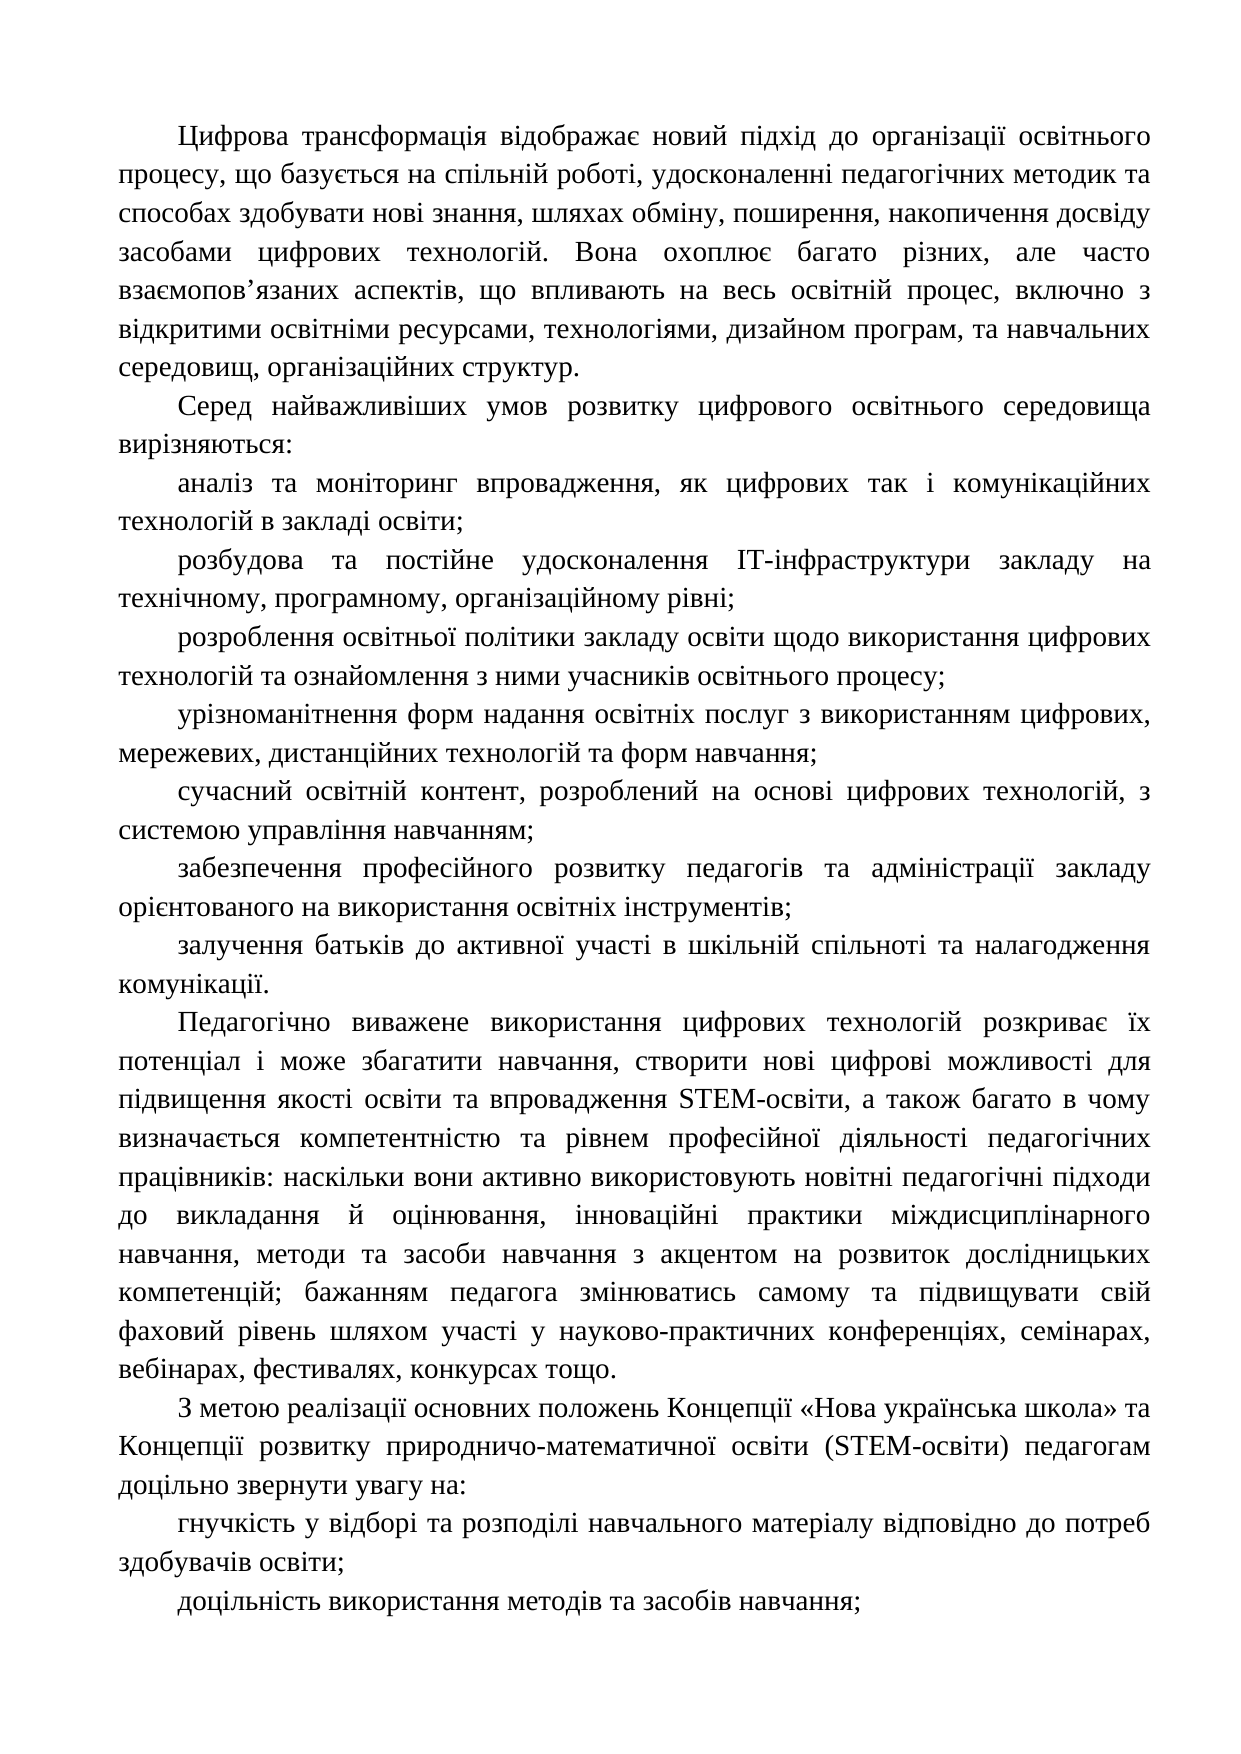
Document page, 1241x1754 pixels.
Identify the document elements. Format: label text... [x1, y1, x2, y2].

text забезпечення професійного розвитку педагогів та адміністрації закладу орієнтованого на використання освітніх інструментів; [118, 850, 1152, 922]
text Цифрова трансформація відображає новий підхід до організації освітнього процесу, що базується на спільній роботі, удосконаленні педагогічних методик та способах здобувати нові знання, шляхах обміну, поширення, накопичення досвіду засобами цифрових технологій. Вона охоплює багато різних, але часто взаємопов’язаних аспектів, що впливають на весь освітній процес, включно з відкритими освітніми ресурсами, технологіями, дизайном програм, та навчальних середовищ, організаційних структур. [118, 118, 1152, 383]
text розбудова та постійне удосконалення ІТ-інфраструктури закладу на технічному, програмному, організаційному рівні; [118, 542, 1152, 614]
text доцільність використання методів та засобів навчання; [118, 1583, 1152, 1616]
text З метою реалізації основних положень Концепції «Нова українська школа» та Концепції розвитку природничо-математичної освіти (STEM-освіти) педагогам доцільно звернути увагу на: [118, 1390, 1152, 1501]
text аналіз та моніторинг впровадження, як цифрових так і комунікаційних технологій в закладі освіти; [118, 465, 1152, 537]
text розроблення освітньої політики закладу освіти щодо використання цифрових технологій та ознайомлення з ними учасників освітнього процесу; [118, 619, 1152, 691]
text Педагогічно виважене використання цифрових технологій розкриває їх потенціал і може збагатити навчання, створити нові цифрові можливості для підвищення якості освіти та впровадження STEM-освіти, а також багато в чому визначається компетентністю та рівнем професійної діяльності педагогічних працівників: наскільки вони активно використовують новітні педагогічні підходи до викладання й оцінювання, інноваційні практики міждисциплінарного навчання, методи та засоби навчання з акцентом на розвиток дослідницьких компетенцій; бажанням педагога змінюватись самому та підвищувати свій фаховий рівень шляхом участі у науково-практичних конференціях, семінарах, вебінарах, фестивалях, конкурсах тощо. [118, 1004, 1152, 1385]
text залучення батьків до активної участі в шкільній спільноті та налагодження комунікації. [118, 927, 1152, 999]
text сучасний освітній контент, розроблений на основі цифрових технологій, з системою управління навчанням; [118, 773, 1152, 845]
text урізноманітнення форм надання освітніх послуг з використанням цифрових, мережевих, дистанційних технологій та форм навчання; [118, 696, 1152, 768]
text Серед найважливіших умов розвитку цифрового освітнього середовища вирізняються: [118, 388, 1152, 460]
text гнучкість у відборі та розподілі навчального матеріалу відповідно до потреб здобувачів освіти; [118, 1506, 1152, 1578]
